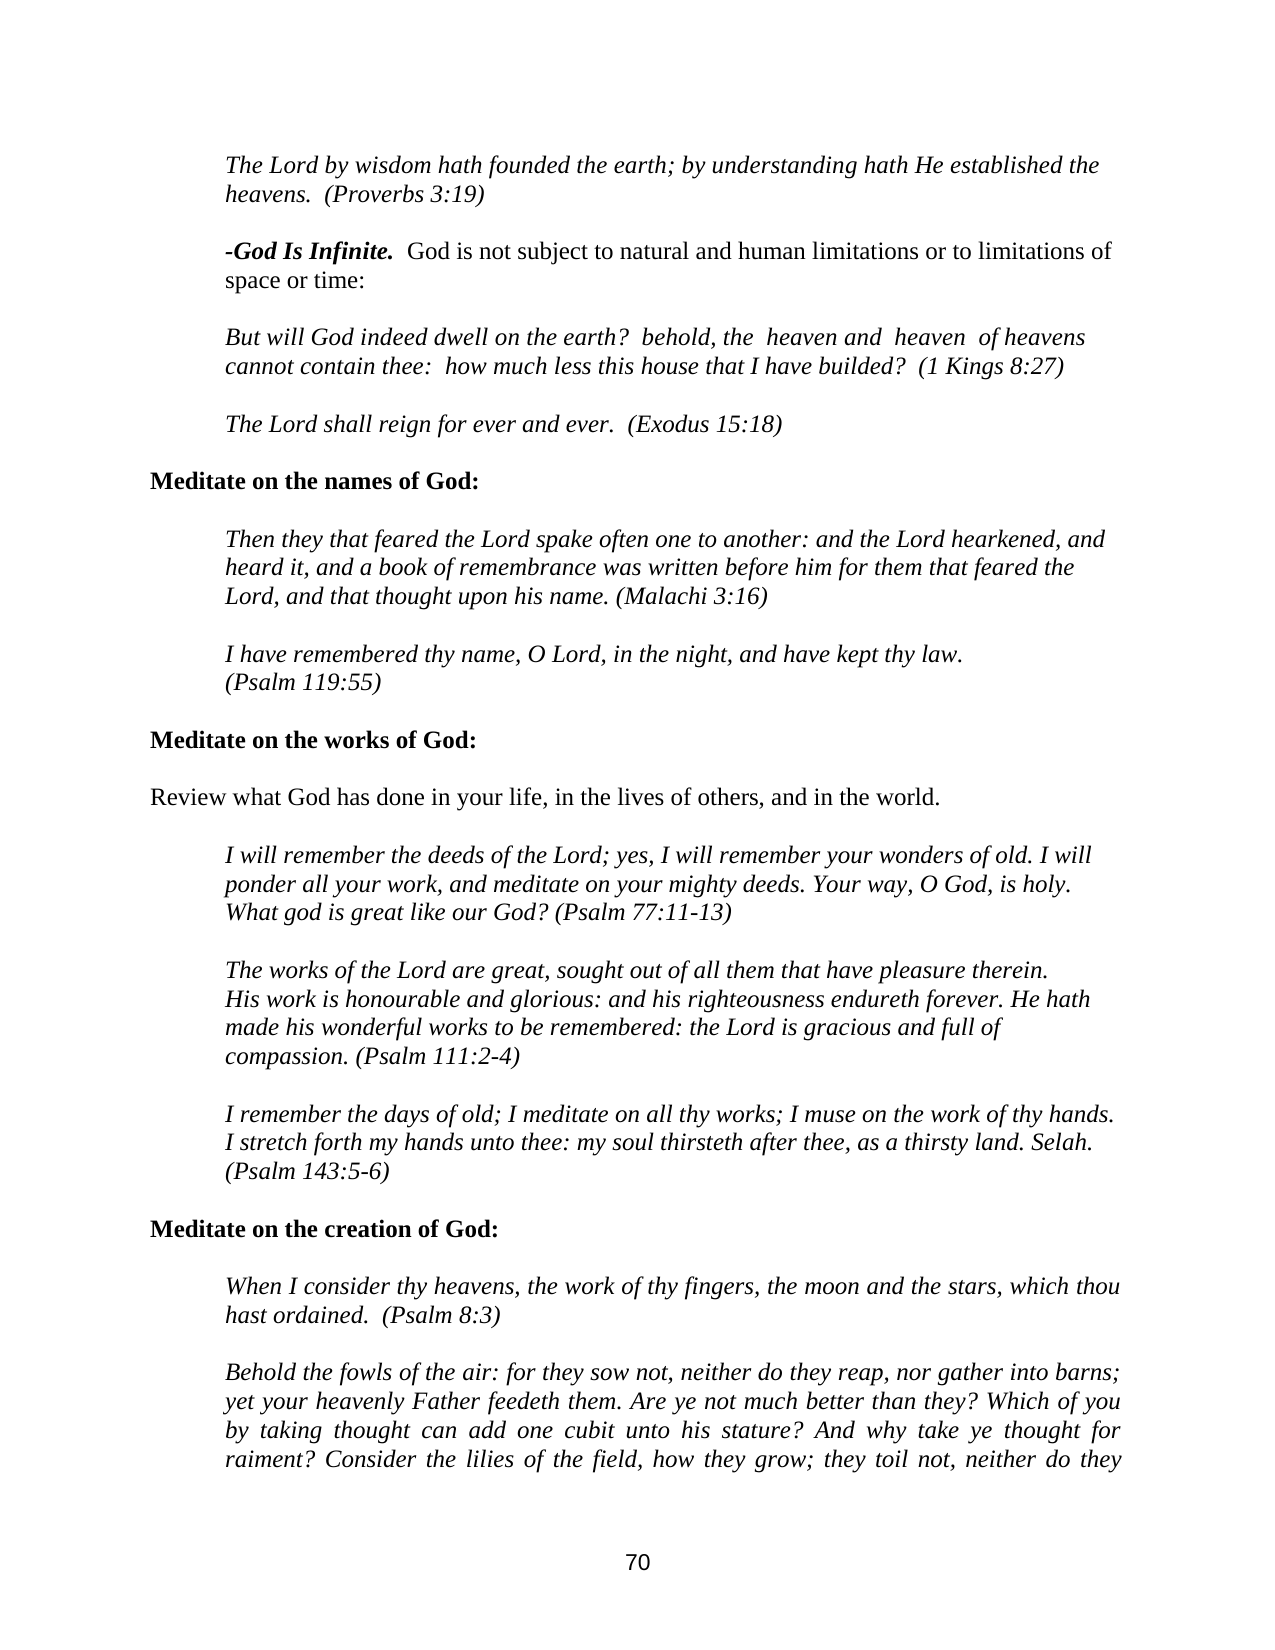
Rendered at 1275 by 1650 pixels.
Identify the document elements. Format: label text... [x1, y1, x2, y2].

text The Lord by wisdom hath founded the earth; by understanding hath He established the heavens. (Proverbs 3:19) [150, 150, 1125, 207]
text Meditate on the creation of God: [150, 1214, 1125, 1242]
text When I consider thy heavens, the work of thy fingers, the moon and the stars, which thou hast ordained. (Psalm 8:3) [225, 1271, 1125, 1329]
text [225, 1357, 1125, 1472]
text The Lord shall reign for ever and ever. (Exodus 15:18) [150, 409, 1125, 437]
text Meditate on the works of God: [150, 725, 1125, 754]
text (Psalm 143:5-6) [225, 1156, 1125, 1185]
text Then they that feared the Lord spake often one to another: and the Lord hearkened, and heard it, and a book of remembrance was written before him for them that feared the Lord, and that thought upon his name. (Malachi 3:16) [225, 524, 1125, 610]
text The works of the Lord are great, sought out of all them that have pleasure therein. [225, 955, 1125, 984]
text But will God indeed dwell on the earth? behold, the heaven and heaven of heavens cannot contain thee: how much less this house that I have builded? (1 Kings 8:27) [150, 322, 1125, 380]
text I remember the days of old; I meditate on all thy works; I muse on the work of thy hands. [225, 1099, 1125, 1127]
text Meditate on the names of God: [150, 466, 1125, 495]
text (Psalm 119:55) [225, 667, 1125, 696]
text Review what God has done in your life, in the lives of others, and in the world. [150, 782, 1125, 811]
text His work is honourable and glorious: and his righteousness endureth forever. He hath made his wonderful works to be remembered: the Lord is gracious and full of compassion. (Psalm 111:2-4) [225, 984, 1125, 1070]
text -God Is Infinite. God is not subject to natural and human limitations or to limitations of space or time: [150, 236, 1125, 294]
text I will remember the deeds of the Lord; yes, I will remember your wonders of old. I will ponder all your work, and meditate on your mighty deeds. Your way, O God, is holy. What god is great like our God? (Psalm 77:11-13) [225, 840, 1125, 926]
text I have remembered thy name, O Lord, in the night, and have kept thy law. [225, 639, 1125, 667]
text I stretch forth my hands unto thee: my soul thirsteth after thee, as a thirsty land. Selah. [225, 1127, 1125, 1156]
